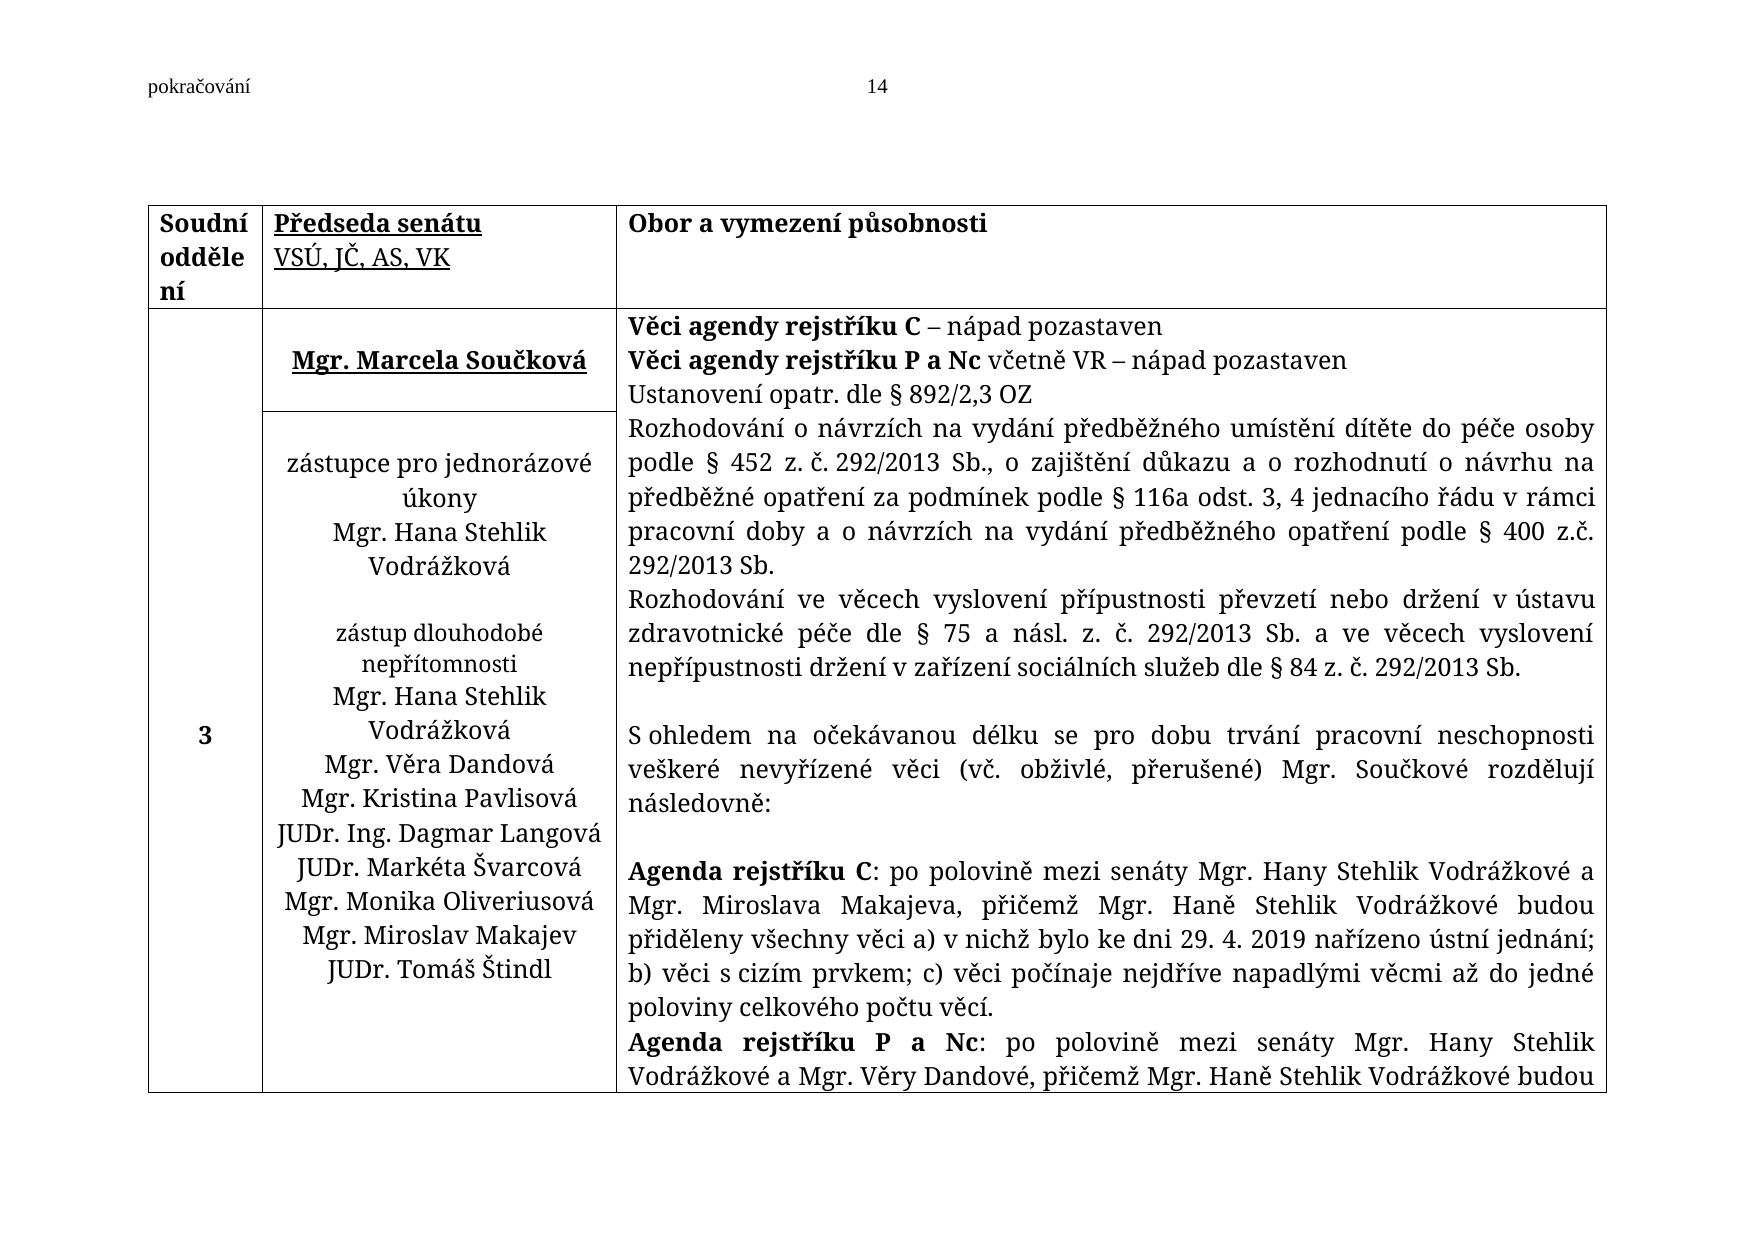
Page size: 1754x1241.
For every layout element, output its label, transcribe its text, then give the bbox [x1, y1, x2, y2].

table_header Obor a vymezení působnosti [617, 206, 1606, 308]
table_cell Věci agendy rejstříku C – nápad pozastaven Věci agendy rejstříku P a Nc včetně VR – nápad pozastaven Ustanovení opatr. dle § 892/2,3 OZ Rozhodování o návrzích na vydání předběžného umístění dítěte do péče osoby podle § 452 z. č. 292/2013 Sb., o zajištění důkazu a o rozhodnutí o návrhu na předběžné opatření za podmínek podle § 116a odst. 3, 4 jednacího řádu v rámci pracovní doby a o návrzích na vydání předběžného opatření podle § 400 z.č. 292/2013 Sb. Rozhodování ve věcech vyslovení přípustnosti převzetí nebo držení v ústavu zdravotnické péče dle § násl. z. č. 292/2013 Sb. a ve věcech vyslovení nepřípustnosti držení v zařízení sociálních služeb dle § 84 z. č. 292/2013 Sb. S ohledem na očekávanou délku se pro dobu trvání pracovní neschopnosti veškeré nevyřízené věci (vč. obživlé, přerušené) Mgr. Součkové rozdělují následovně: Agenda rejstříku C: po polovině mezi senáty Mgr. Hany Stehlik Vodrážkové a Mgr. Miroslava Makajeva, přičemž Mgr. Haně Stehlik Vodrážkové budou přiděleny všechny věci a) v nichž bylo ke dni 29. 4. 2019 nařízeno ústní jednání; b) věci s cizím prvkem; c) věci počínaje nejdříve napadlými věcmi až do jedné poloviny celkového počtu věcí. Agenda rejstříku P a Nc: po polovině mezi senáty Mgr. Hany Stehlik Vodrážkové a Mgr. Věry Dandové, přičemž Mgr. Haně Stehlik Vodrážkové budou přiděleny všechny věci a) v nichž bylo ke dni 29. 4. 2019 nařízeno ústní jednání; b) v nichž vyplynulo, že jde o řízení s cizím prvkem; c) věci počínaje nejdříve napadlými věcmi až do jedné poloviny celkového počtu věcí. [617, 309, 1606, 1092]
table_header Předseda senátu VSÚ, JČ, AS, VK [263, 206, 616, 308]
table_header Soudní oddělení [149, 206, 262, 308]
table_cell 3 [149, 309, 262, 1092]
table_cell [263, 412, 616, 1092]
table_cell Mgr. Marcela Součková [263, 309, 616, 411]
